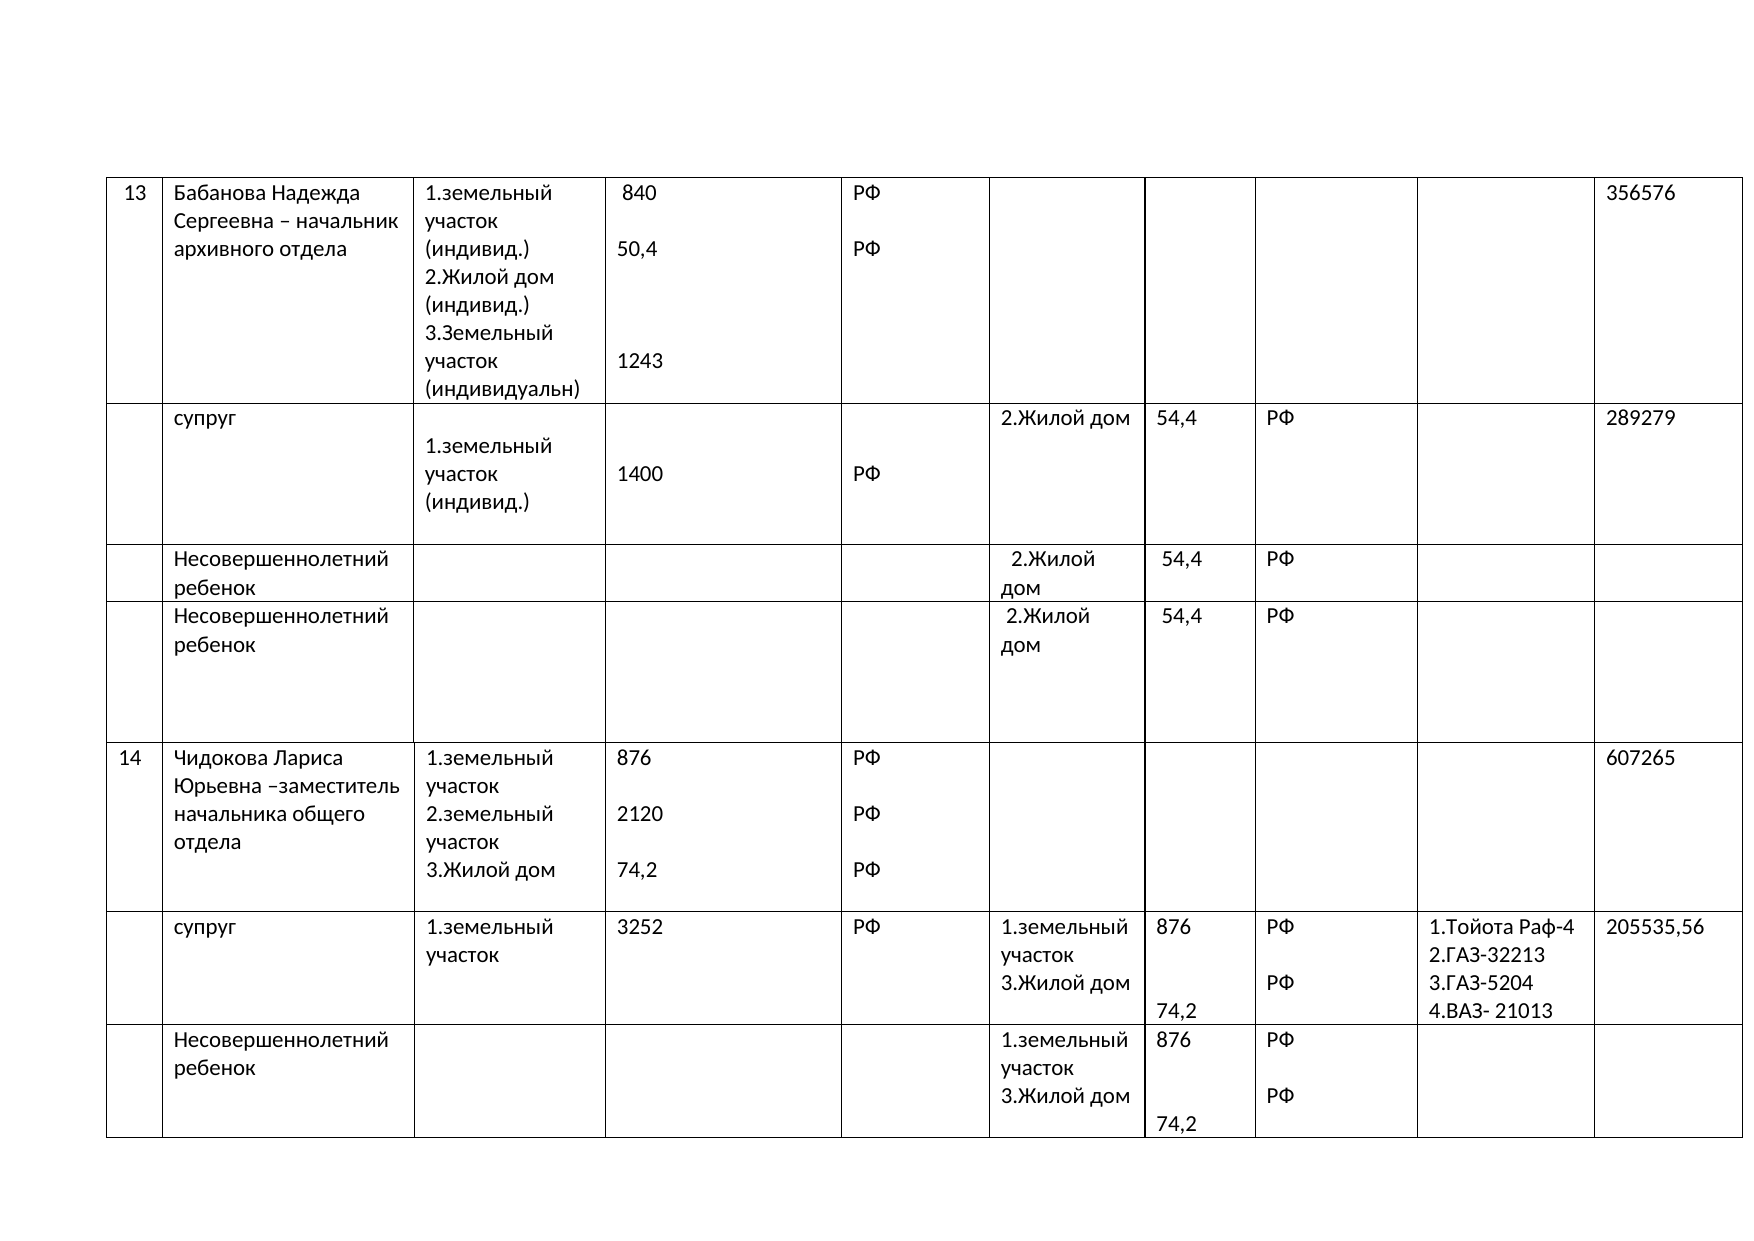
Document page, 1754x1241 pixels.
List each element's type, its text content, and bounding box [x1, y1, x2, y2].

table_cell РФ РФ [842, 178, 989, 402]
table_cell [1418, 178, 1594, 402]
table_cell [1595, 1025, 1742, 1137]
table_cell 2.Жилой дом [990, 404, 1144, 543]
table_cell Бабанова Надежда Сергеевна – начальник архивного отдела [163, 178, 413, 402]
table_cell [107, 912, 162, 1024]
table_cell 14 [107, 743, 162, 911]
table_cell [606, 1025, 841, 1137]
table_cell 356576 [1595, 178, 1742, 402]
table_cell [414, 602, 605, 742]
table_cell [1595, 545, 1742, 601]
table_cell 876 74,2 [1146, 1025, 1255, 1137]
table_cell [1418, 743, 1594, 911]
table_cell РФ [1256, 545, 1417, 601]
table_cell [107, 602, 162, 742]
table_cell [606, 545, 841, 601]
table_cell 1.земельный участок 2.земельный участок 3.Жилой дом [415, 743, 605, 911]
table_cell 54,4 [1146, 602, 1255, 742]
table_cell [842, 1025, 989, 1137]
table_cell 1.земельный участок [415, 912, 605, 1024]
table_cell [1418, 404, 1594, 543]
table_cell [1418, 545, 1594, 601]
table_cell 289279 [1595, 404, 1742, 543]
table_cell [842, 545, 989, 601]
table_cell 1400 [606, 404, 841, 543]
table_cell 2.Жилой дом [990, 602, 1144, 742]
table_cell 205535,56 [1595, 912, 1742, 1024]
table_cell [1595, 602, 1742, 742]
table_cell Несовершеннолетний ребенок [163, 602, 413, 742]
table_cell 1.Тойота Раф-4 2.ГАЗ-32213 3.ГАЗ-5204 4.ВАЗ- 21013 [1418, 912, 1594, 1024]
table_cell [1418, 1025, 1594, 1137]
table_cell 2.Жилой дом [990, 545, 1144, 601]
table_cell 54,4 [1146, 545, 1255, 601]
table_cell [107, 1025, 162, 1137]
table_cell РФ [842, 404, 989, 543]
table_cell РФ [1256, 602, 1417, 742]
table_cell 1.земельный участок 3.Жилой дом [990, 912, 1144, 1024]
table_cell [1146, 178, 1255, 402]
table_cell [606, 602, 841, 742]
table_cell Несовершеннолетний ребенок [163, 1025, 414, 1137]
table_cell РФ [842, 912, 989, 1024]
table_cell РФ РФ [1256, 1025, 1417, 1137]
table_cell [1146, 743, 1255, 911]
table_cell [1418, 602, 1594, 742]
table_cell РФ РФ РФ [842, 743, 989, 911]
table_cell 1.земельный участок (индивид.) 2.Жилой дом (индивид.) 3.Земельный участок (индивидуальн) [414, 178, 605, 402]
table_cell 54,4 [1146, 404, 1255, 543]
table_cell [107, 404, 162, 543]
table_cell 876 2120 74,2 [606, 743, 841, 911]
table_cell Несовершеннолетний ребенок [163, 545, 413, 601]
table_cell 13 [107, 178, 162, 402]
table_cell [842, 602, 989, 742]
table_cell [990, 743, 1144, 911]
table_cell [107, 545, 162, 601]
table_cell [415, 1025, 605, 1137]
table_cell [990, 178, 1144, 402]
table_cell 1.земельный участок (индивид.) [414, 404, 605, 543]
table_cell 3252 [606, 912, 841, 1024]
table_cell РФ РФ [1256, 912, 1417, 1024]
table_cell РФ [1256, 404, 1417, 543]
table_cell 876 74,2 [1146, 912, 1255, 1024]
table_cell 1.земельный участок 3.Жилой дом [990, 1025, 1144, 1137]
table_cell Чидокова Лариса Юрьевна –заместитель начальника общего отдела [163, 743, 414, 911]
table_cell 840 50,4 1243 [606, 178, 841, 402]
table_cell [414, 545, 605, 601]
table_cell супруг [163, 404, 413, 543]
table_cell 607265 [1595, 743, 1742, 911]
table_cell супруг [163, 912, 414, 1024]
table_cell [1256, 743, 1417, 911]
table_cell [1256, 178, 1417, 402]
